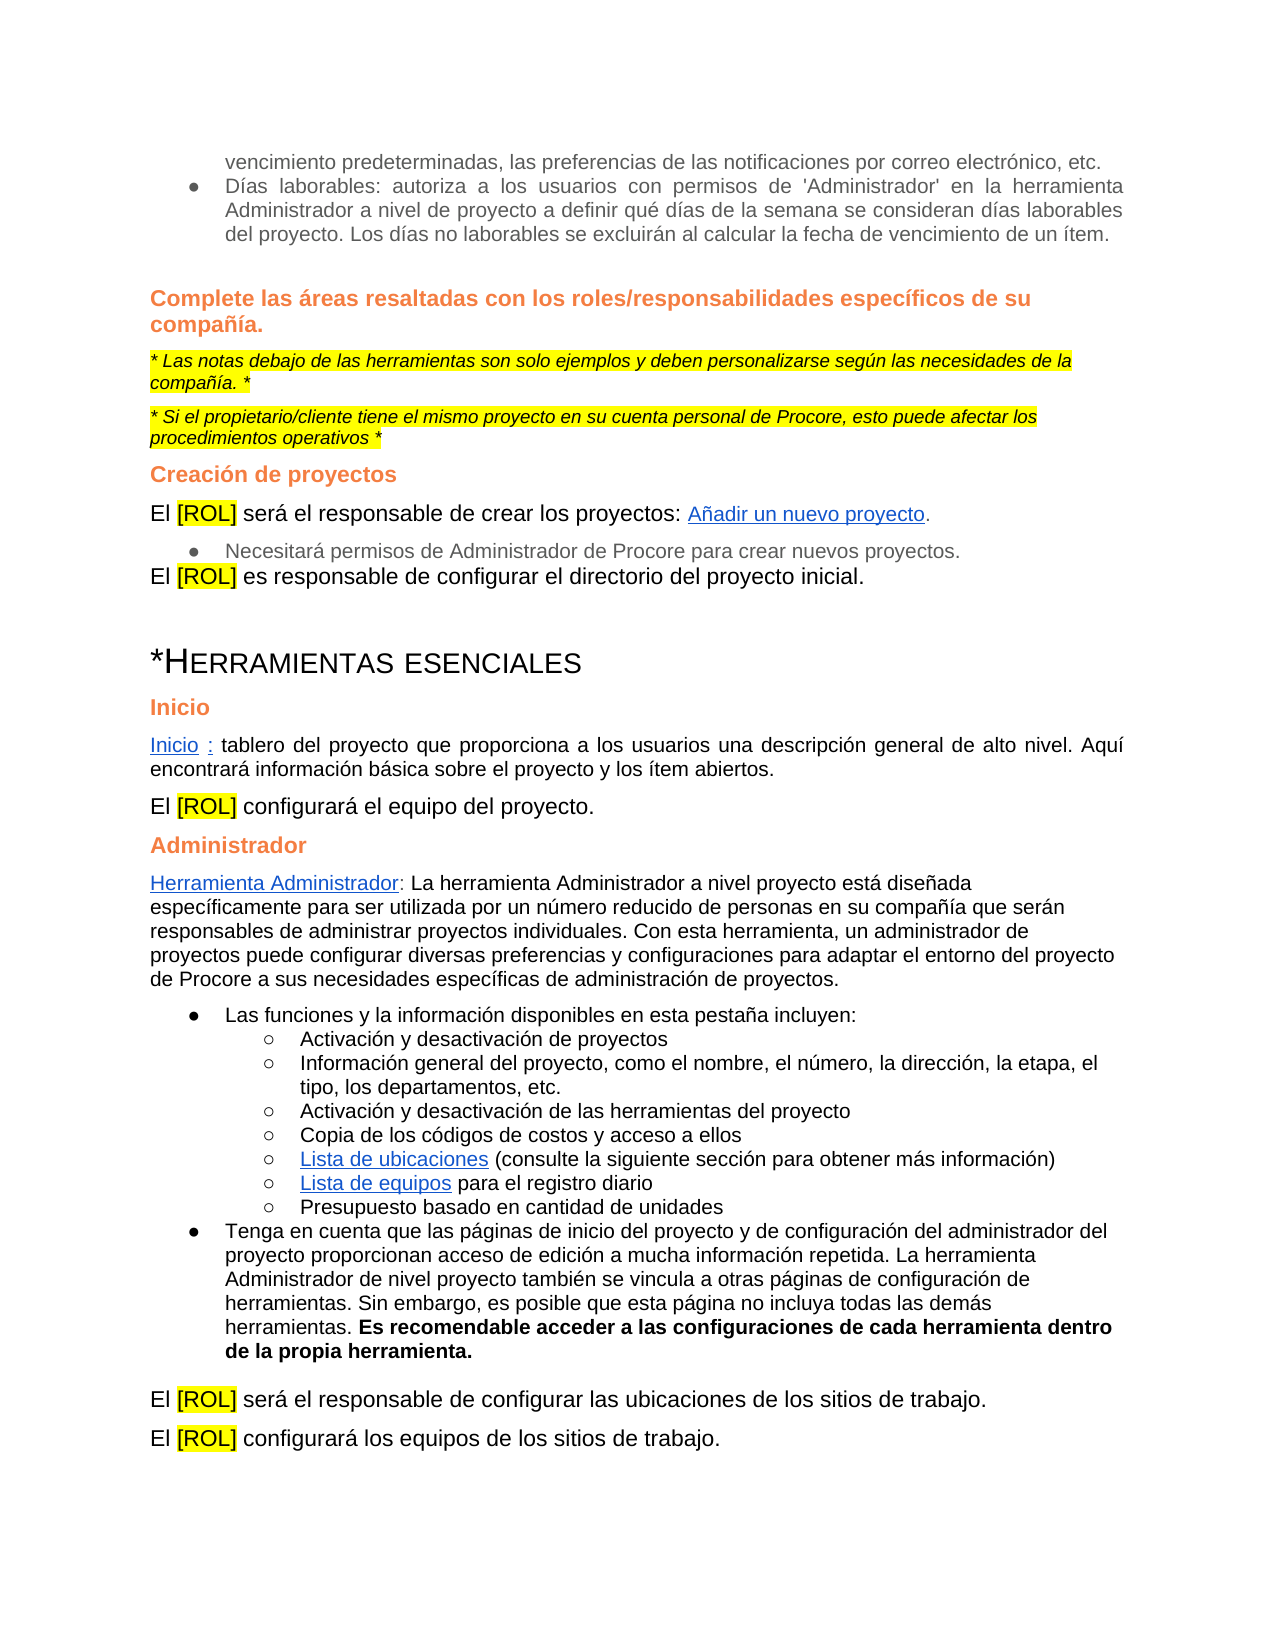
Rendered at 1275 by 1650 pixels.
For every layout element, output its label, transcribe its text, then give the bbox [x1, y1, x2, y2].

list Tenga en cuenta que las páginas de inicio del proyecto y de configuración del administrador del proyecto proporcionan acceso de edición a mucha información repetida. La herramienta Administrador de nivel proyecto también se vincula a otras páginas de configuración de herramientas. Sin embargo, es posible que esta página no incluya todas las demás herramientas. Es recomendable acceder a las configuraciones de cada herramienta dentro de la propia herramienta. [187, 1219, 1125, 1362]
list Necesitará permisos de Administrador de Procore para crear nuevos proyectos. [187, 539, 1125, 563]
list Lista de ubicaciones (consulte la siguiente sección para obtener más información) [262, 1147, 1125, 1171]
text * Si el propietario/cliente tiene el mismo proyecto en su cuenta personal de Procore, esto puede afectar los procedimientos operativos * [381, 406, 1125, 449]
text Creación de proyectos [150, 461, 1125, 487]
text *Herramientas esenciales [150, 641, 1125, 681]
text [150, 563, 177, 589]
list Presupuesto basado en cantidad de unidades [262, 1195, 1125, 1219]
text Herramienta Administrador: La herramienta Administrador a nivel proyecto está diseñada específicamente para ser utilizada por un número reducido de personas en su compañía que serán responsables de administrar proyectos individuales. Con esta herramienta, un administrador de proyectos puede configurar diversas preferencias y configuraciones para adaptar el entorno del proyecto de Procore a sus necesidades específicas de administración de proyectos. [150, 871, 1125, 991]
text El [ROL] configurará el equipo del proyecto. [237, 793, 1125, 819]
text Inicio : tablero del proyecto que proporciona a los usuarios una descripción general de alto nivel. Aquí encontrará información básica sobre el proyecto y los ítem abiertos. [150, 733, 1125, 781]
list Las funciones y la información disponibles en esta pestaña incluyen: [187, 1003, 1125, 1027]
list Información general del proyecto, como el nombre, el número, la dirección, la etapa, el tipo, los departamentos, etc. [262, 1051, 1125, 1099]
list Días laborables: autoriza a los usuarios con permisos de 'Administrador' en la herramienta Administrador a nivel de proyecto a definir qué días de la semana se consideran días laborables del proyecto. Los días no laborables se excluirán al calcular la fecha de vencimiento de un ítem. [187, 174, 1125, 246]
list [187, 150, 1125, 174]
text El [ROL] será el responsable de crear los proyectos: Añadir un nuevo proyecto. [237, 500, 1125, 526]
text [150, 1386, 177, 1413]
text Inicio [150, 694, 1125, 720]
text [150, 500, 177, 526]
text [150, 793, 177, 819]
text El [ROL] es responsable de configurar el directorio del proyecto inicial. [237, 563, 1125, 589]
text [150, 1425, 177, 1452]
list Lista de equipos para el registro diario [262, 1171, 1125, 1195]
list Activación y desactivación de las herramientas del proyecto [262, 1099, 1125, 1123]
text El [ROL] será el responsable de configurar las ubicaciones de los sitios de trabajo. [237, 1386, 1125, 1413]
list Activación y desactivación de proyectos [262, 1027, 1125, 1051]
text * Las notas debajo de las herramientas son solo ejemplos y deben personalizarse según las necesidades de la compañía. * [250, 350, 1125, 393]
list Copia de los códigos de costos y acceso a ellos [262, 1123, 1125, 1147]
text Administrador [150, 832, 1125, 858]
text El [ROL] configurará los equipos de los sitios de trabajo. [237, 1425, 1125, 1452]
text Complete las áreas resaltadas con los roles/responsabilidades específicos de su compañía. [150, 285, 1125, 337]
